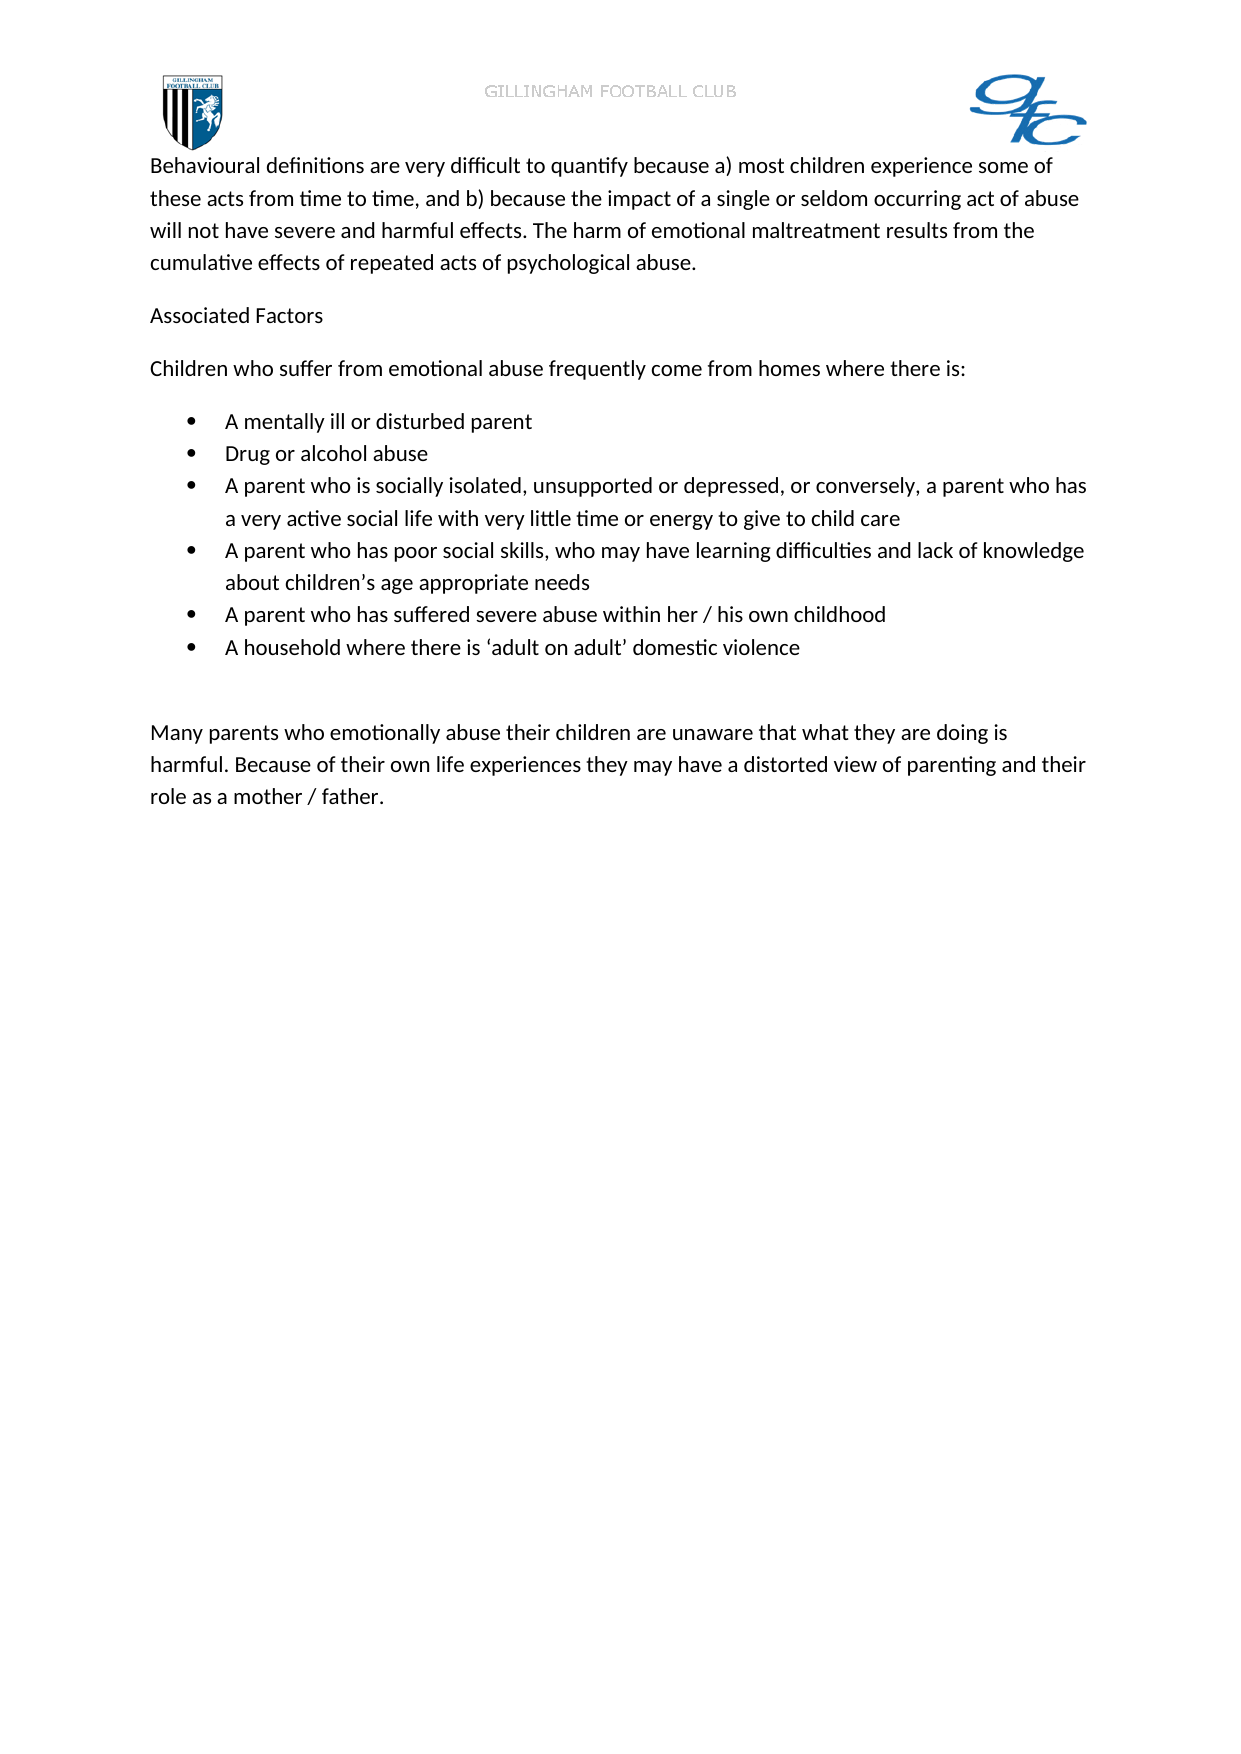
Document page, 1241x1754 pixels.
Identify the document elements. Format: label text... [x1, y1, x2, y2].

text Behavioural definitions are very difficult to quantify because a) most children experience some of these acts from time to time, and b) because the impact of a single or seldom occurring act of abuse will not have severe and harmful effects. The harm of emotional maltreatment results from the cumulative effects of repeated acts of psychological abuse. [150, 152, 1090, 276]
text Associated Factors [150, 301, 1090, 329]
text Children who suffer from emotional abuse frequently come from homes where there is: [150, 354, 1090, 382]
list A mentally ill or disturbed parent [187, 407, 1090, 435]
picture [150, 73, 1091, 152]
list A parent who is socially isolated, unsupported or depressed, or conversely, a parent who has a very active social life with very little time or energy to give to child care [187, 472, 1090, 532]
list A parent who has poor social skills, who may have learning difficulties and lack of knowledge about children’s age appropriate needs [187, 536, 1090, 596]
text Many parents who emotionally abuse their children are unaware that what they are doing is harmful. Because of their own life experiences they may have a distorted view of parenting and their role as a mother / father. [150, 718, 1090, 810]
list A parent who has suffered severe abuse within her / his own childhood [187, 600, 1090, 628]
list Drug or alcohol abuse [187, 439, 1090, 467]
list A household where there is ‘adult on adult’ domestic violence [187, 633, 1090, 661]
